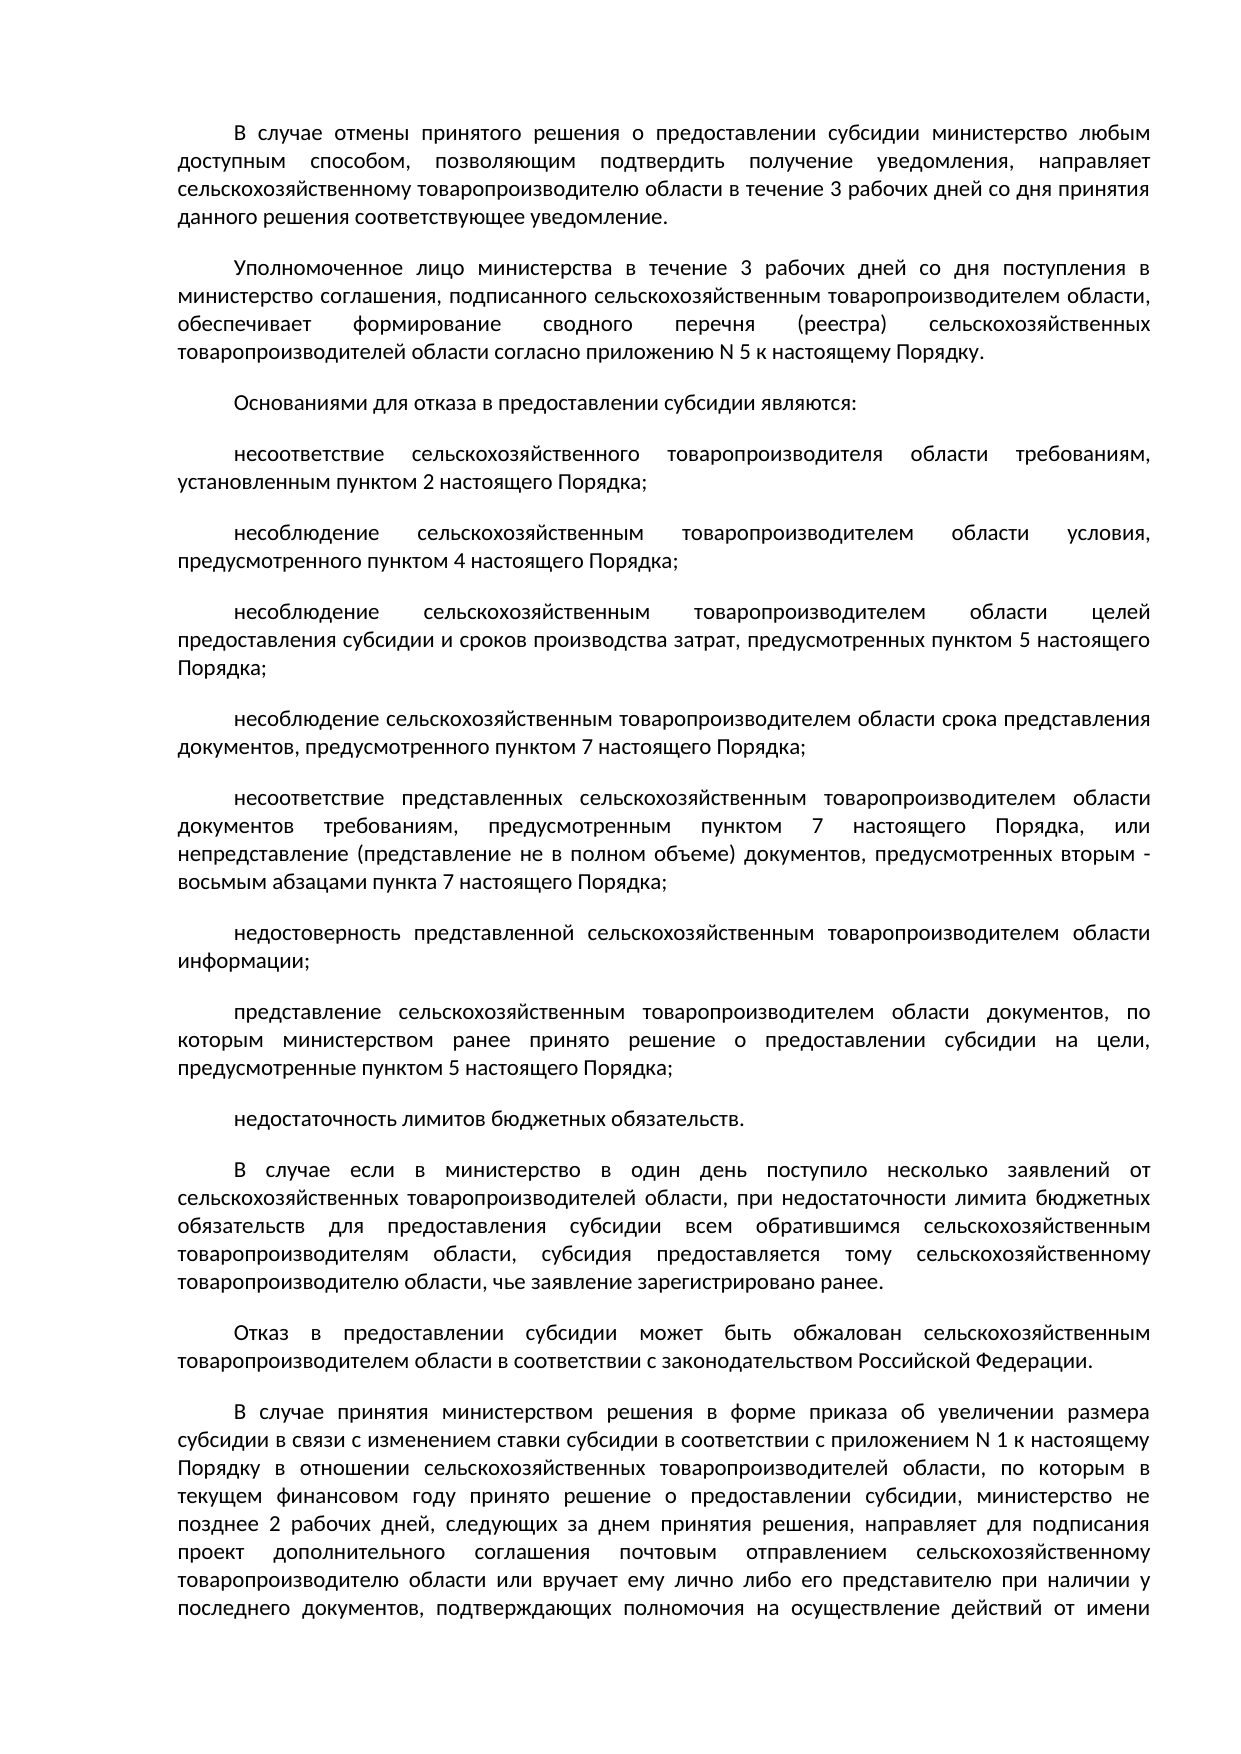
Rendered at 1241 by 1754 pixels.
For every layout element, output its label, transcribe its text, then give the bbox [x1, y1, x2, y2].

text Уполномоченное лицо министерства в течение 3 рабочих дней со дня поступления в министерство соглашения, подписанного сельскохозяйственным товаропроизводителем области, обеспечивает формирование сводного перечня (реестра) сельскохозяйственных товаропроизводителей области согласно приложению N 5 к настоящему Порядку. [177, 253, 1152, 365]
text представление сельскохозяйственным товаропроизводителем области документов, по которым министерством ранее принято решение о предоставлении субсидии на цели, предусмотренные пунктом 5 настоящего Порядка; [177, 997, 1152, 1081]
text В случае отмены принятого решения о предоставлении субсидии министерство любым доступным способом, позволяющим подтвердить получение уведомления, направляет сельскохозяйственному товаропроизводителю области в течение 3 рабочих дней со дня принятия данного решения соответствующее уведомление. [177, 118, 1152, 230]
text Отказ в предоставлении субсидии может быть обжалован сельскохозяйственным товаропроизводителем области в соответствии с законодательством Российской Федерации. [177, 1318, 1152, 1374]
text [177, 1397, 1152, 1621]
text недостаточность лимитов бюджетных обязательств. [177, 1104, 1152, 1132]
text недостоверность представленной сельскохозяйственным товаропроизводителем области информации; [177, 918, 1152, 974]
text несоответствие представленных сельскохозяйственным товаропроизводителем области документов требованиям, предусмотренным пунктом 7 настоящего Порядка, или непредставление (представление не в полном объеме) документов, предусмотренных вторым - восьмым абзацами пункта 7 настоящего Порядка; [177, 783, 1152, 895]
text несоблюдение сельскохозяйственным товаропроизводителем области срока представления документов, предусмотренного пунктом 7 настоящего Порядка; [177, 704, 1152, 760]
text Основаниями для отказа в предоставлении субсидии являются: [177, 388, 1152, 416]
text несоответствие сельскохозяйственного товаропроизводителя области требованиям, установленным пунктом 2 настоящего Порядка; [177, 439, 1152, 495]
text В случае если в министерство в один день поступило несколько заявлений от сельскохозяйственных товаропроизводителей области, при недостаточности лимита бюджетных обязательств для предоставления субсидии всем обратившимся сельскохозяйственным товаропроизводителям области, субсидия предоставляется тому сельскохозяйственному товаропроизводителю области, чье заявление зарегистрировано ранее. [177, 1155, 1152, 1295]
text несоблюдение сельскохозяйственным товаропроизводителем области условия, предусмотренного пунктом 4 настоящего Порядка; [177, 518, 1152, 574]
text несоблюдение сельскохозяйственным товаропроизводителем области целей предоставления субсидии и сроков производства затрат, предусмотренных пунктом 5 настоящего Порядка; [177, 597, 1152, 681]
